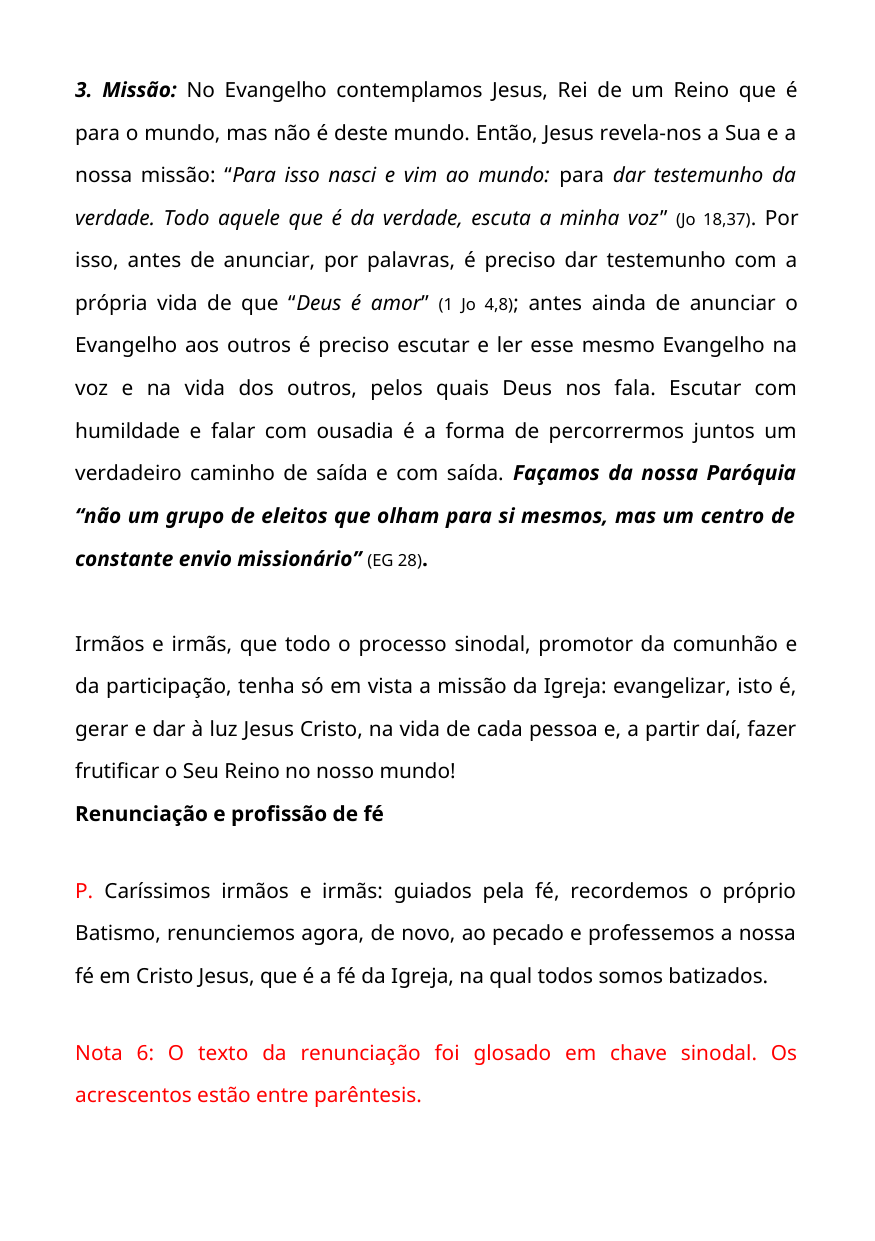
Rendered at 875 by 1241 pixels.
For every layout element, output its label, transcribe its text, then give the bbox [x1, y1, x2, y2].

text Renunciação e profissão de fé [75, 799, 797, 828]
text 3. Missão: No Evangelho contemplamos Jesus, Rei de um Reino que é para o mundo, mas não é deste mundo. Então, Jesus revela-nos a Sua e a nossa missão: “Para isso nasci e vim ao mundo: para dar testemunho da verdade. Todo aquele que é da verdade, escuta a minha voz” (Jo 18,37). Por isso, antes de anunciar, por palavras, é preciso dar testemunho com a própria vida de que “Deus é amor” (1 Jo 4,8); antes ainda de anunciar o Evangelho aos outros é preciso escutar e ler esse mesmo Evangelho na voz e na vida dos outros, pelos quais Deus nos fala. Escutar com humildade e falar com ousadia é a forma de percorrermos juntos um verdadeiro caminho de saída e com saída. Façamos da nossa Paróquia “não um grupo de eleitos que olham para si mesmos, mas um centro de constante envio missionário” (EG 28). [75, 75, 798, 572]
text P. Caríssimos irmãos e irmãs: guiados pela fé, recordemos o próprio Batismo, renunciemos agora, de novo, ao pecado e professemos a nossa fé em Cristo Jesus, que é a fé da Igreja, na qual todos somos batizados. [75, 876, 797, 989]
text Irmãos e irmãs, que todo o processo sinodal, promotor da comunhão e da participação, tenha só em vista a missão da Igreja: evangelizar, isto é, gerar e dar à luz Jesus Cristo, na vida de cada pessoa e, a partir daí, fazer frutificar o Seu Reino no nosso mundo! [75, 629, 798, 785]
text Nota 6: O texto da renunciação foi glosado em chave sinodal. Os acrescentos estão entre parêntesis. [75, 1038, 799, 1109]
